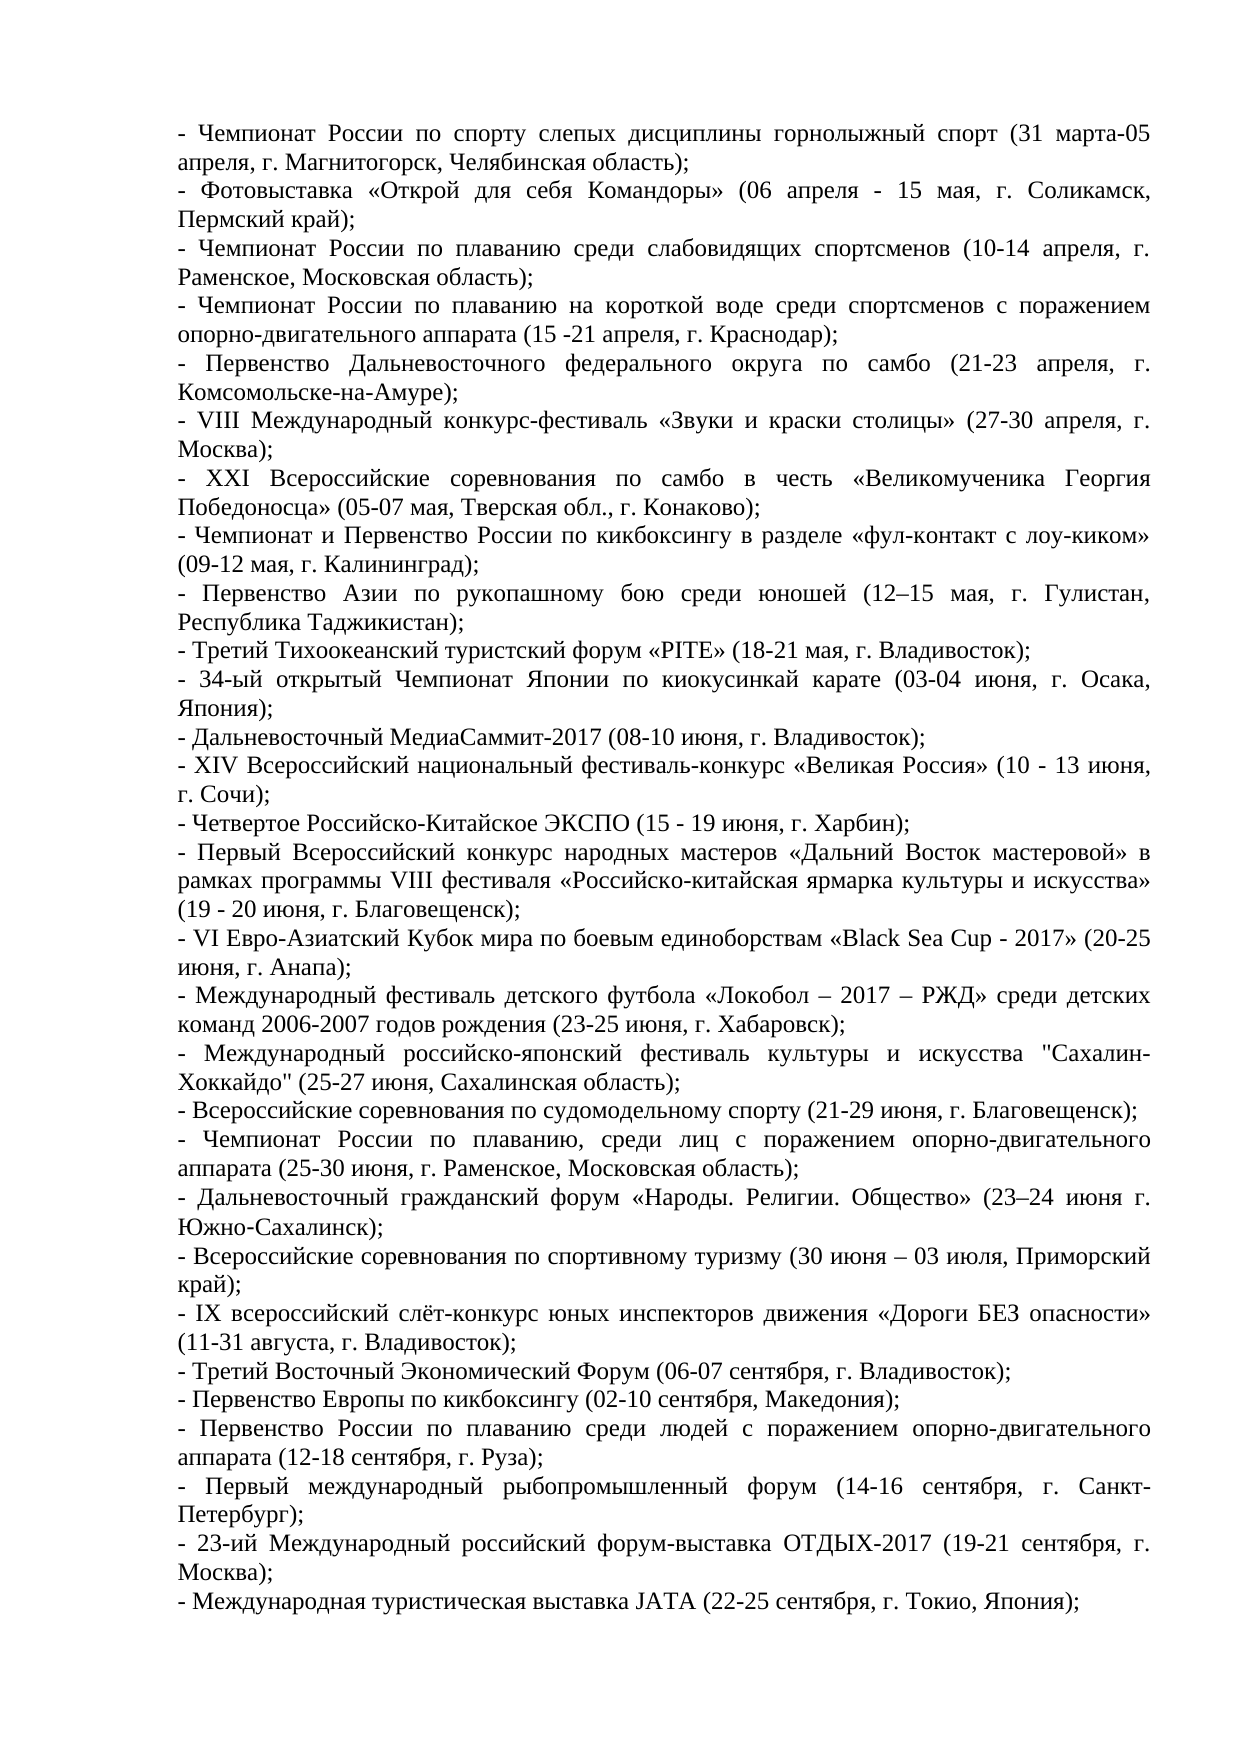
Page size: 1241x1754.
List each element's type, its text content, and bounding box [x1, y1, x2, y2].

text - Третий Восточный Экономический Форум (06-07 сентября, г. Владивосток); [177, 1356, 1152, 1384]
text - Всероссийские соревнования по судомодельному спорту (21-29 июня, г. Благовещенск); [177, 1096, 1152, 1124]
text - VI Евро-Азиатский Кубок мира по боевым единоборствам «Black Sea Cup - 2017» (20-25 июня, г. Анапа); [177, 923, 1152, 981]
text - Чемпионат России по плаванию, среди лиц с поражением опорно-двигательного аппарата (25-30 июня, г. Раменское, Московская область); [177, 1124, 1152, 1182]
text - Первенство Дальневосточного федерального округа по самбо (21-23 апреля, г. Комсомольске-на-Амуре); [177, 348, 1152, 406]
text - Всероссийские соревнования по спортивному туризму (30 июня – 03 июля, Приморский край); [177, 1241, 1152, 1298]
text - Первый международный рыбопромышленный форум (14-16 сентября, г. Санкт-Петербург); [177, 1471, 1152, 1528]
text - Чемпионат России по плаванию среди слабовидящих спортсменов (10-14 апреля, г. Раменское, Московская область); [177, 233, 1152, 291]
text - 23-ий Международный российский форум-выставка ОТДЫХ-2017 (19-21 сентября, г. Москва); [177, 1528, 1152, 1586]
text - Первенство Европы по кикбоксингу (02-10 сентября, Македония); [177, 1384, 1152, 1413]
text - Международный фестиваль детского футбола «Локобол – 2017 – РЖД» среди детских команд 2006-2007 годов рождения (23-25 июня, г. Хабаровск); [177, 981, 1152, 1038]
text - Фотовыставка «Открой для себя Командоры» (06 апреля - 15 мая, г. Соликамск, Пермский край); [177, 176, 1152, 233]
text - Первый Всероссийский конкурс народных мастеров «Дальний Восток мастеровой» в рамках программы VIII фестиваля «Российско-китайская ярмарка культуры и искусства» (19 - 20 июня, г. Благовещенск); [177, 837, 1152, 923]
text - Первенство Азии по рукопашному бою среди юношей (12–15 мая, г. Гулистан, Республика Таджикистан); [177, 578, 1152, 636]
text - Первенство России по плаванию среди людей с поражением опорно-двигательного аппарата (12-18 сентября, г. Руза); [177, 1413, 1152, 1471]
text - Международная туристическая выставка JATA (22-25 сентября, г. Токио, Япония); [177, 1586, 1152, 1614]
text - VIII Международный конкурс-фестиваль «Звуки и краски столицы» (27-30 апреля, г. Москва); [177, 406, 1152, 463]
text - XXӀ Всероссийские соревнования по самбо в честь «Великомученика Георгия Победоносца» (05-07 мая, Тверская обл., г. Конаково); [177, 463, 1152, 521]
text - Чемпионат России по плаванию на короткой воде среди спортсменов с поражением опорно-двигательного аппарата (15 -21 апреля, г. Краснодар); [177, 291, 1152, 348]
text - Чемпионат и Первенство России по кикбоксингу в разделе «фул-контакт с лоу-киком» (09-12 мая, г. Калининград); [177, 521, 1152, 578]
text - Дальневосточный МедиаСаммит-2017 (08-10 июня, г. Владивосток); [177, 722, 1152, 751]
text - Четвертое Российско-Китайское ЭКСПО (15 - 19 июня, г. Харбин); [177, 808, 1152, 837]
text - Третий Тихоокеанский туристский форум «PITE» (18-21 мая, г. Владивосток); [177, 636, 1152, 664]
text - IX всероссийский слёт-конкурс юных инспекторов движения «Дороги БЕЗ опасности» (11-31 августа, г. Владивосток); [177, 1298, 1152, 1356]
text - Дальневосточный гражданский форум «Народы. Религии. Общество» (23–24 июня г. Южно‐Сахалинск); [177, 1182, 1152, 1241]
text - Чемпионат России по спорту слепых дисциплины горнолыжный спорт (31 марта-05 апреля, г. Магнитогорск, Челябинская область); [177, 118, 1152, 176]
text - Международный российско-японский фестиваль культуры и искусства "Сахалин-Хоккайдо" (25-27 июня, Сахалинская область); [177, 1038, 1152, 1096]
text - XIV Всероссийский национальный фестиваль-конкурс «Великая Россия» (10 - 13 июня, г. Сочи); [177, 751, 1152, 808]
text - 34-ый открытый Чемпионат Японии по киокусинкай карате (03-04 июня, г. Осака, Япония); [177, 664, 1152, 722]
